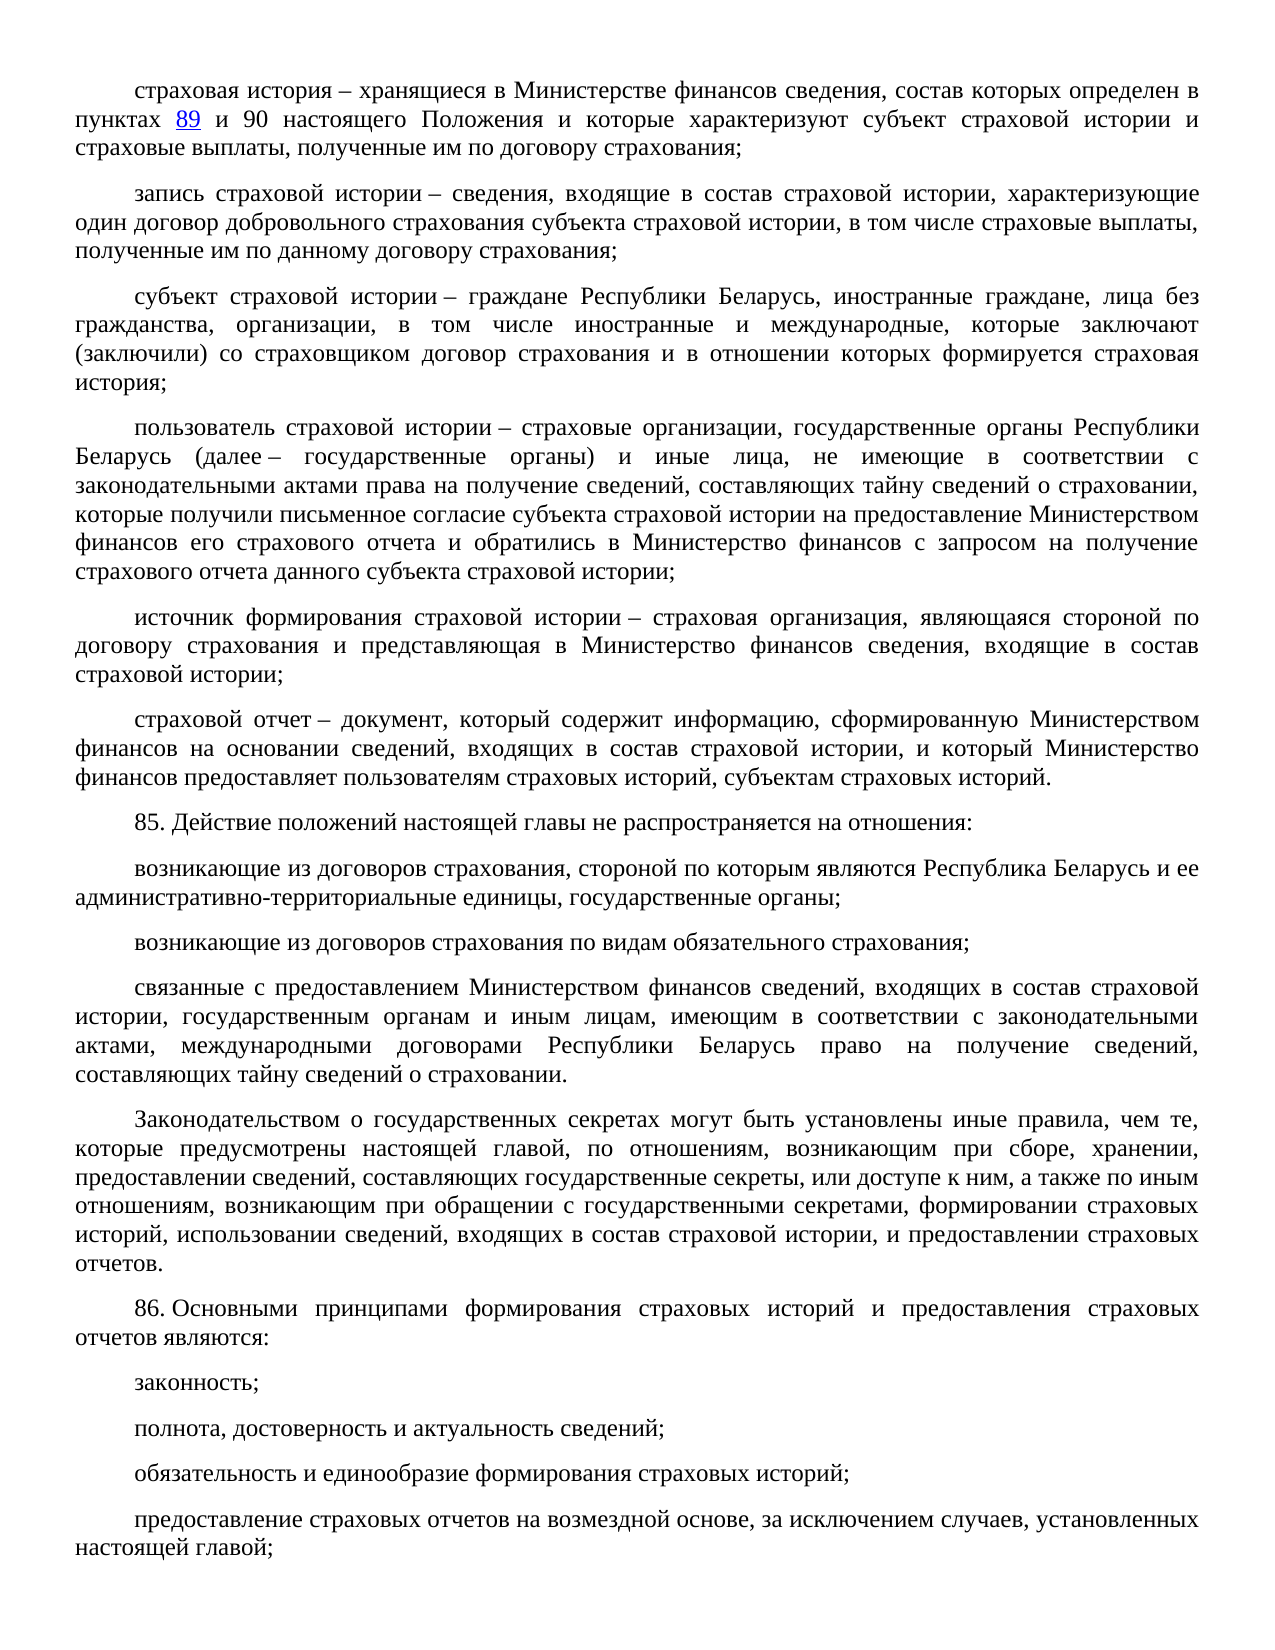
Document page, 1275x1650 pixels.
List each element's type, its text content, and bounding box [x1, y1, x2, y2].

text запись страховой истории – сведения, входящие в состав страховой истории, характеризующие один договор добровольного страхования субъекта страховой истории, в том числе страховые выплаты, полученные им по данному договору страхования; [75, 178, 1200, 264]
text источник формирования страховой истории – страховая организация, являющаяся стороной по договору страхования и представляющая в Министерство финансов сведения, входящие в состав страховой истории; [75, 602, 1200, 688]
text страховой отчет – документ, который содержит информацию, сформированную Министерством финансов на основании сведений, входящих в состав страховой истории, и который Министерство финансов предоставляет пользователям страховых историй, субъектам страховых историй. [75, 704, 1200, 791]
text предоставление страховых отчетов на возмездной основе, за исключением случаев, установленных настоящей главой; [75, 1504, 1200, 1561]
text Законодательством о государственных секретах могут быть установлены иные правила, чем те, которые предусмотрены настоящей главой, по отношениям, возникающим при сборе, хранении, предоставлении сведений, составляющих государственные секреты, или доступе к ним, а также по иным отношениям, возникающим при обращении с государственными секретами, формировании страховых историй, использовании сведений, входящих в состав страховой истории, и предоставлении страховых отчетов. [75, 1104, 1200, 1277]
text полнота, достоверность и актуальность сведений; [75, 1413, 1200, 1442]
text возникающие из договоров страхования, стороной по которым являются Республика Беларусь и ее административно-территориальные единицы, государственные органы; [75, 853, 1200, 910]
text связанные с предоставлением Министерством финансов сведений, входящих в состав страховой истории, государственным органам и иным лицам, имеющим в соответствии с законодательными актами, международными договорами Республики Беларусь право на получение сведений, составляющих тайну сведений о страховании. [75, 972, 1200, 1087]
text возникающие из договоров страхования по видам обязательного страхования; [75, 927, 1200, 956]
text страховая история – хранящиеся в Министерстве финансов сведения, состав которых определен в пунктах 89 и 90 настоящего Положения и которые характеризуют субъект страховой истории и страховые выплаты, полученные им по договору страхования; [75, 75, 1200, 161]
text 86. Основными принципами формирования страховых историй и предоставления страховых отчетов являются: [75, 1293, 1200, 1351]
text пользователь страховой истории – страховые организации, государственные органы Республики Беларусь (далее – государственные органы) и иные лица, не имеющие в соответствии с законодательными актами права на получение сведений, составляющих тайну сведений о страховании, которые получили письменное согласие субъекта страховой истории на предоставление Министерством финансов его страхового отчета и обратились в Министерство финансов с запросом на получение страхового отчета данного субъекта страховой истории; [75, 412, 1200, 585]
text субъект страховой истории – граждане Республики Беларусь, иностранные граждане, лица без гражданства, организации, в том числе иностранные и международные, которые заключают (заключили) со страховщиком договор страхования и в отношении которых формируется страховая история; [75, 281, 1200, 396]
text законность; [75, 1367, 1200, 1396]
text 85. Действие положений настоящей главы не распространяется на отношения: [75, 807, 1200, 836]
text обязательность и единообразие формирования страховых историй; [75, 1458, 1200, 1487]
